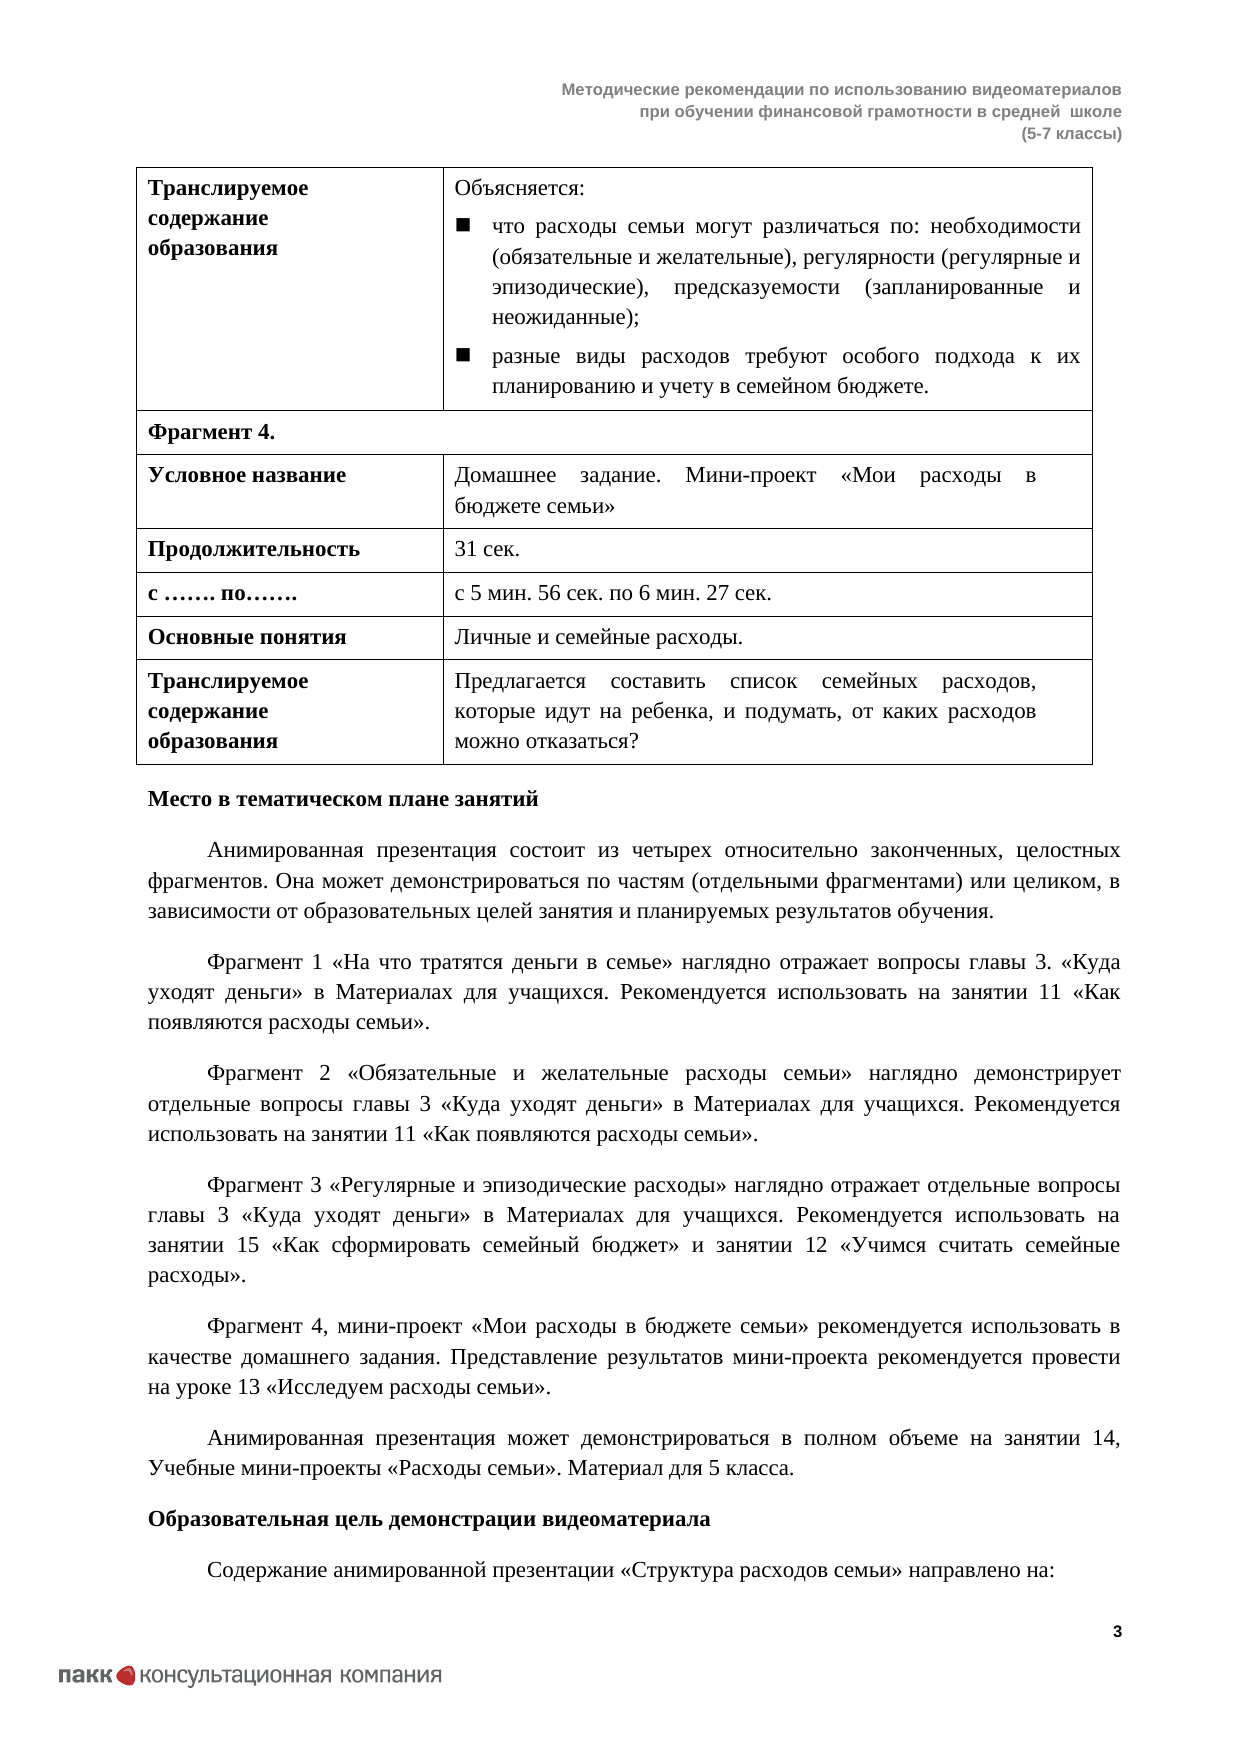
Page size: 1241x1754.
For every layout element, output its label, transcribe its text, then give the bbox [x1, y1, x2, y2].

table_cell Домашнее задание. Мини-проект «Мои расходы в бюджете семьи» [444, 455, 1092, 528]
table_cell с 5 мин. 56 сек. по 6 мин. 27 сек. [444, 573, 1092, 616]
table_cell Фрагмент 4. [137, 411, 1092, 454]
table_cell Условное название [137, 455, 443, 528]
text Содержание анимированной презентации «Структура расходов семьи» направлено на: [148, 1556, 1122, 1583]
table_cell Личные и семейные расходы. [444, 617, 1092, 659]
text Фрагмент 1 «На что тратятся деньги в семье» наглядно отражает вопросы главы 3. «Куда уходят деньги» в Материалах для учащихся. Рекомендуется использовать на занятии 11 «Как появляются расходы семьи». [148, 948, 1122, 1035]
text Фрагмент 4, мини-проект «Мои расходы в бюджете семьи» рекомендуется использовать в качестве домашнего задания. Представление результатов мини-проекта рекомендуется провести на уроке 13 «Исследуем расходы семьи». [148, 1312, 1122, 1399]
text Образовательная цель демонстрации видеоматериала [148, 1505, 1122, 1532]
table_cell Основные понятия [137, 617, 443, 659]
text Анимированная презентация состоит из четырех относительно законченных, целостных фрагментов. Она может демонстрироваться по частям (отдельными фрагментами) или целиком, в зависимости от образовательных целей занятия и планируемых результатов обучения. [148, 836, 1122, 923]
table_cell с ……. по……. [137, 573, 443, 616]
table_cell 31 сек. [444, 529, 1092, 572]
table_cell Объясняется: что расходы семьи могут различаться по: необходимости (обязательные и желательные), регулярности (регулярные и эпизодические), предсказуемости (запланированные и неожиданные); разные виды расходов требуют особого подхода к их планированию и учету в семейном бюджете. [444, 168, 1092, 410]
table_cell Транслируемое содержание образования [137, 660, 443, 763]
table_cell Транслируемое содержание образования [137, 168, 443, 410]
text Фрагмент 3 «Регулярные и эпизодические расходы» наглядно отражает отдельные вопросы главы 3 «Куда уходят деньги» в Материалах для учащихся. Рекомендуется использовать на занятии 15 «Как сформировать семейный бюджет» и занятии 12 «Учимся считать семейные расходы». [148, 1171, 1122, 1288]
text Фрагмент 2 «Обязательные и желательные расходы семьи» наглядно демонстрирует отдельные вопросы главы 3 «Куда уходят деньги» в Материалах для учащихся. Рекомендуется использовать на занятии 11 «Как появляются расходы семьи». [148, 1059, 1122, 1146]
table_cell Предлагается составить список семейных расходов, которые идут на ребенка, и подумать, от каких расходов можно отказаться? [444, 660, 1092, 763]
table_cell Продолжительность [137, 529, 443, 572]
text Место в тематическом плане занятий [148, 785, 1122, 812]
text Анимированная презентация может демонстрироваться в полном объеме на занятии 14, Учебные мини-проекты «Расходы семьи». Материал для 5 класса. [148, 1424, 1122, 1481]
